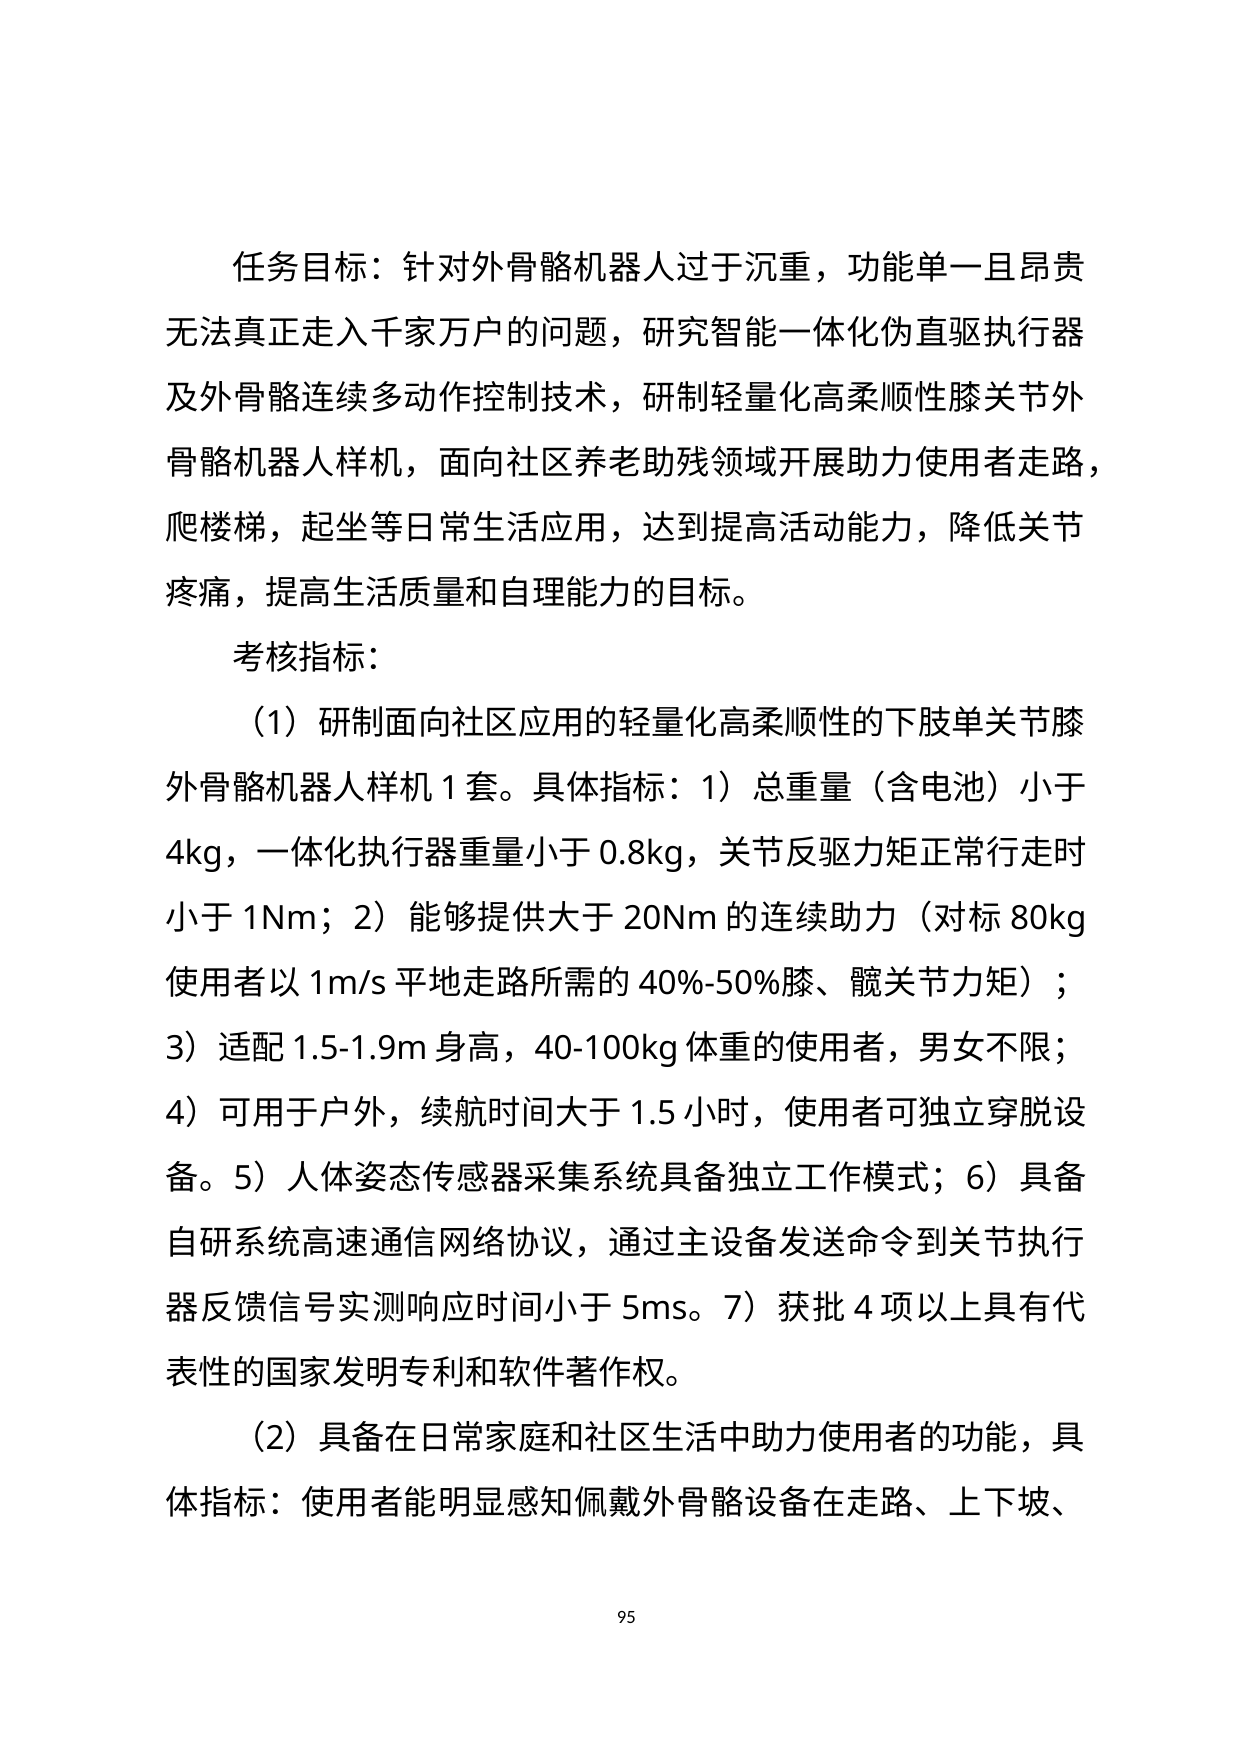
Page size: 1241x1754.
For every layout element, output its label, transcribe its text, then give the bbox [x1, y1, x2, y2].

text （1）研制面向社区应用的轻量化高柔顺性的下肢单关节膝外骨骼机器人样机1套。具体指标：1）总重量（含电池）小于4kg，一体化执行器重量小于0.8kg，关节反驱力矩正常行走时小于1Nm；2）能够提供大于20Nm的连续助力（对标80kg使用者以1m/s平地走路所需的40%-50%膝、髋关节力矩）；3）适配1.5-1.9m身高，40-100kg体重的使用者，男女不限；4）可用于户外，续航时间大于1.5小时，使用者可独立穿脱设备。5）人体姿态传感器采集系统具备独立工作模式；6）具备自研系统高速通信网络协议，通过主设备发送命令到关节执行器反馈信号实测响应时间小于5ms。7）获批4项以上具有代表性的国家发明专利和软件著作权。 [165, 688, 1087, 1403]
text 考核指标： [165, 623, 1087, 688]
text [165, 1403, 1087, 1533]
text 任务目标：针对外骨骼机器人过于沉重，功能单一且昂贵，无法真正走入千家万户的问题，研究智能一体化伪直驱执行器及外骨骼连续多动作控制技术，研制轻量化高柔顺性膝关节外骨骼机器人样机，面向社区养老助残领域开展助力使用者走路，爬楼梯，起坐等日常生活应用，达到提高活动能力，降低关节疼痛，提高生活质量和自理能力的目标。 [165, 233, 1087, 623]
